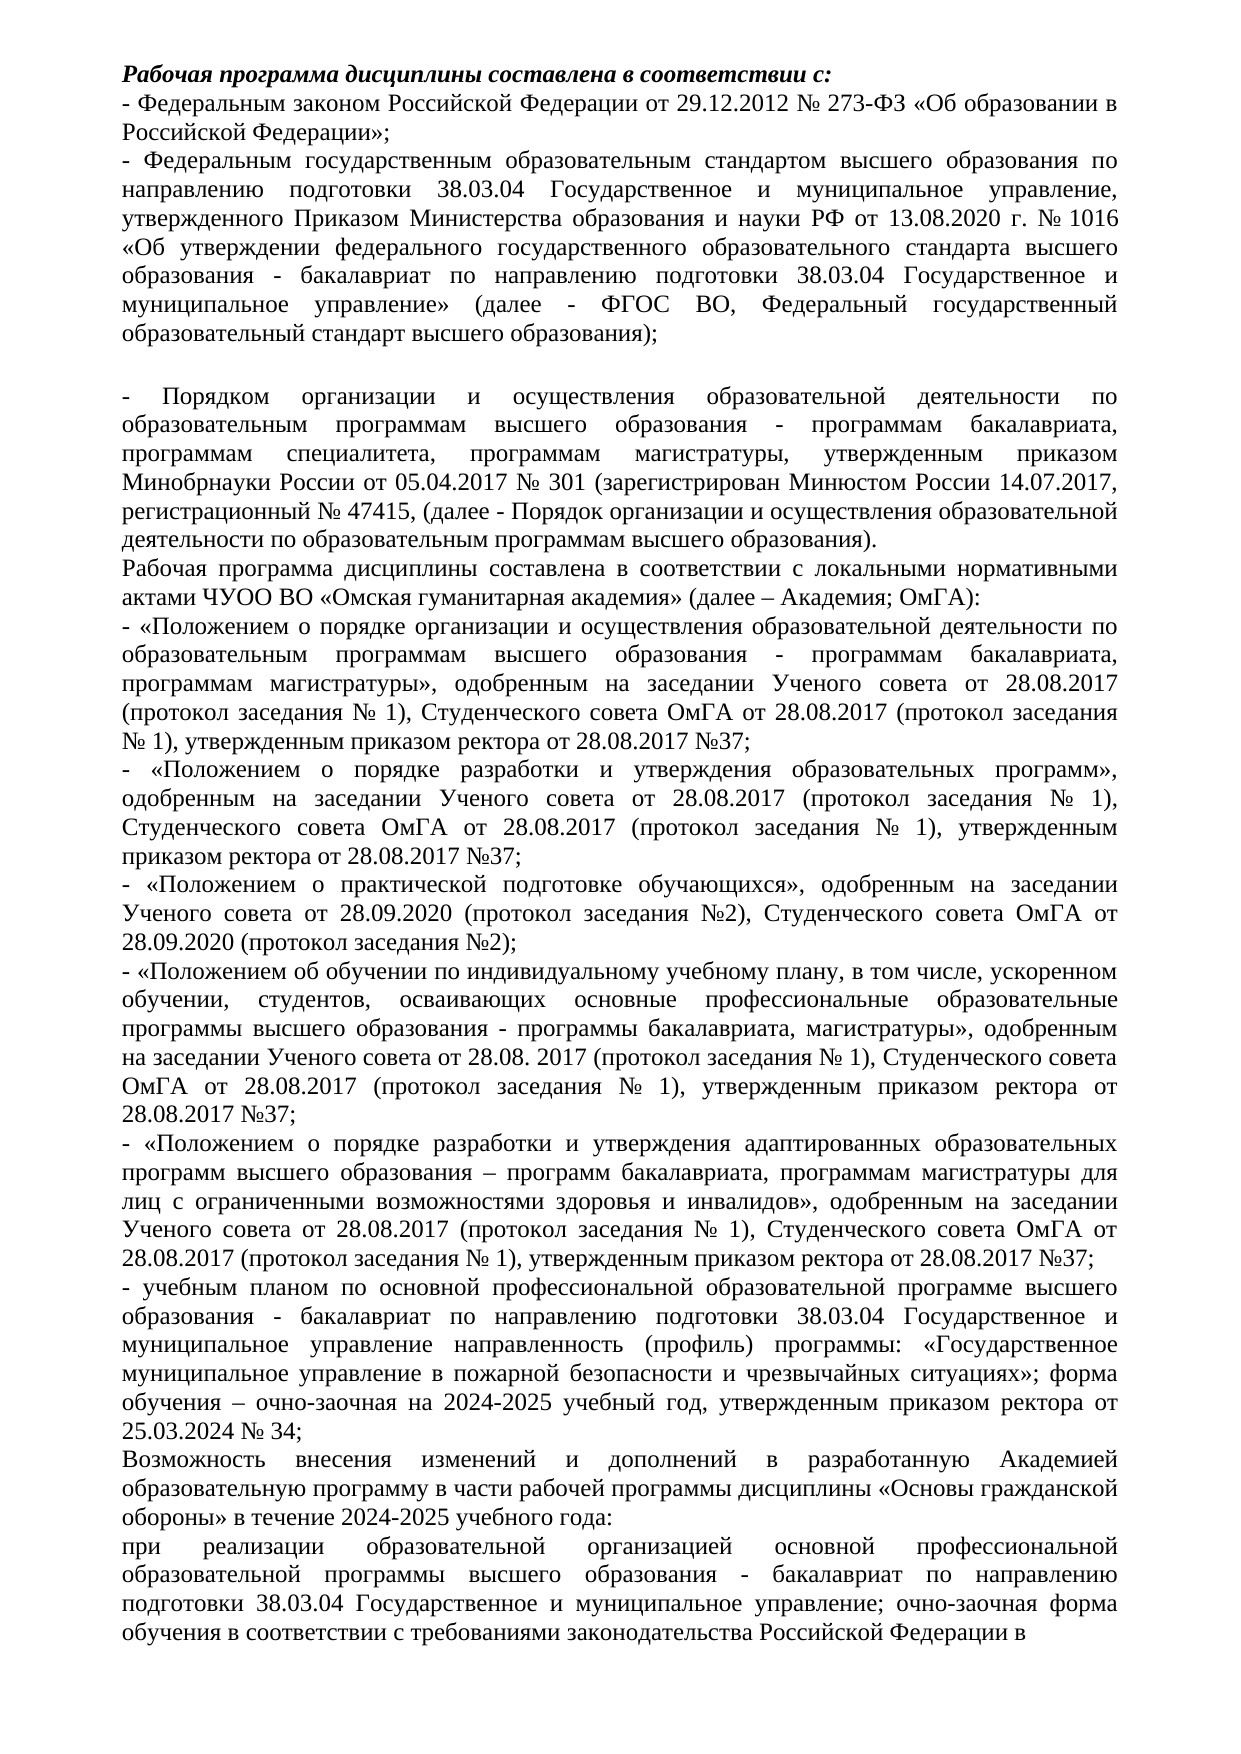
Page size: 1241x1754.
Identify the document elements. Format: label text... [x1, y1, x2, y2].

table_header Рабочая программа дисциплины составлена в соответствии с: [118, 59, 1122, 88]
table_cell - Федеральным законом Российской Федерации от 29.12.2012 № 273-ФЗ «Об образовании в Российской Федерации»; - Федеральным государственным образовательным стандартом высшего образования по направлению подготовки 38.03.04 Государственное и муниципальное управление, утвержденного Приказом Министерства образования и науки РФ от 13.08.2020 г. № 1016 «Об утверждении федерального государственного образовательного стандарта высшего образования - бакалавриат по направлению подготовки 38.03.04 Государственное и муниципальное управление» (далее - ФГОС ВО, Федеральный государственный образовательный стандарт высшего образования); - Порядком организации и осуществления образовательной деятельности по образовательным программам высшего образования - программам бакалавриата, программам специалитета, программам магистратуры, утвержденным приказом Минобрнауки России от 05.04.2017 № 301 (зарегистрирован Минюстом России 14.07.2017, регистрационный № 47415, (далее - Порядок организации и осуществления образовательной деятельности по образовательным программам высшего образования). Рабочая программа дисциплины составлена в соответствии с локальными нормативными актами ЧУОО ВО «Омская гуманитарная академия» (далее – Академия; ОмГА): - «Положением о порядке организации и осуществления образовательной деятельности по образовательным программам высшего образования - программам бакалавриата, программам магистратуры», одобренным на заседании Ученого совета от 28.08.2017 (протокол заседания № 1), Студенческого совета ОмГА от 28.08.2017 (протокол заседания № 1), утвержденным приказом ректора от 28.08.2017 №37; - «Положением о порядке разработки и утверждения образовательных программ», одобренным на заседании Ученого совета от 28.08.2017 (протокол заседания № 1), Студенческого совета ОмГА от 28.08.2017 (протокол заседания № 1), утвержденным приказом ректора от 28.08.2017 №37; - «Положением о практической подготовке обучающихся», одобренным на заседании Ученого совета от 28.09.2020 (протокол заседания №2), Студенческого совета ОмГА от 28.09.2020 (протокол заседания №2); - «Положением об обучении по индивидуальному учебному плану, в том числе, ускоренном обучении, студентов, осваивающих основные профессиональные образовательные программы высшего образования - программы бакалавриата, магистратуры», одобренным на заседании Ученого совета от 28.08. 2017 (протокол заседания № 1), Студенческого совета ОмГА от 28.08.2017 (протокол заседания № 1), утвержденным приказом ректора от 28.08.2017 №37; - «Положением о порядке разработки и утверждения адаптированных образовательных программ высшего образования – программ бакалавриата, программам магистратуры для лиц с ограниченными возможностями здоровья и инвалидов», одобренным на заседании Ученого совета от 28.08.2017 (протокол заседания № 1), Студенческого совета ОмГА от 28.08.2017 (протокол заседания № 1), утвержденным приказом ректора от 28.08.2017 №37; - учебным планом по основной профессиональной образовательной программе высшего образования - бакалавриат по направлению подготовки 38.03.04 Государственное и муниципальное управление направленность (профиль) программы: «Государственное муниципальное управление в пожарной безопасности и чрезвычайных ситуациях»; форма обучения – очно-заочная на 2024-2025 учебный год, утвержденным приказом ректора от 25.03.2024 № 34; Возможность внесения изменений и дополнений в разработанную Академией образовательную программу в части рабочей программы дисциплины «Основы гражданской обороны» в течение 2024-2025 учебного года: при реализации образовательной организацией основной профессиональной образовательной программы высшего образования - бакалавриат по направлению подготовки 38.03.04 Государственное и муниципальное управление; очно-заочная форма обучения в соответствии с требованиями законодательства Российской Федерации в [118, 88, 1122, 1662]
